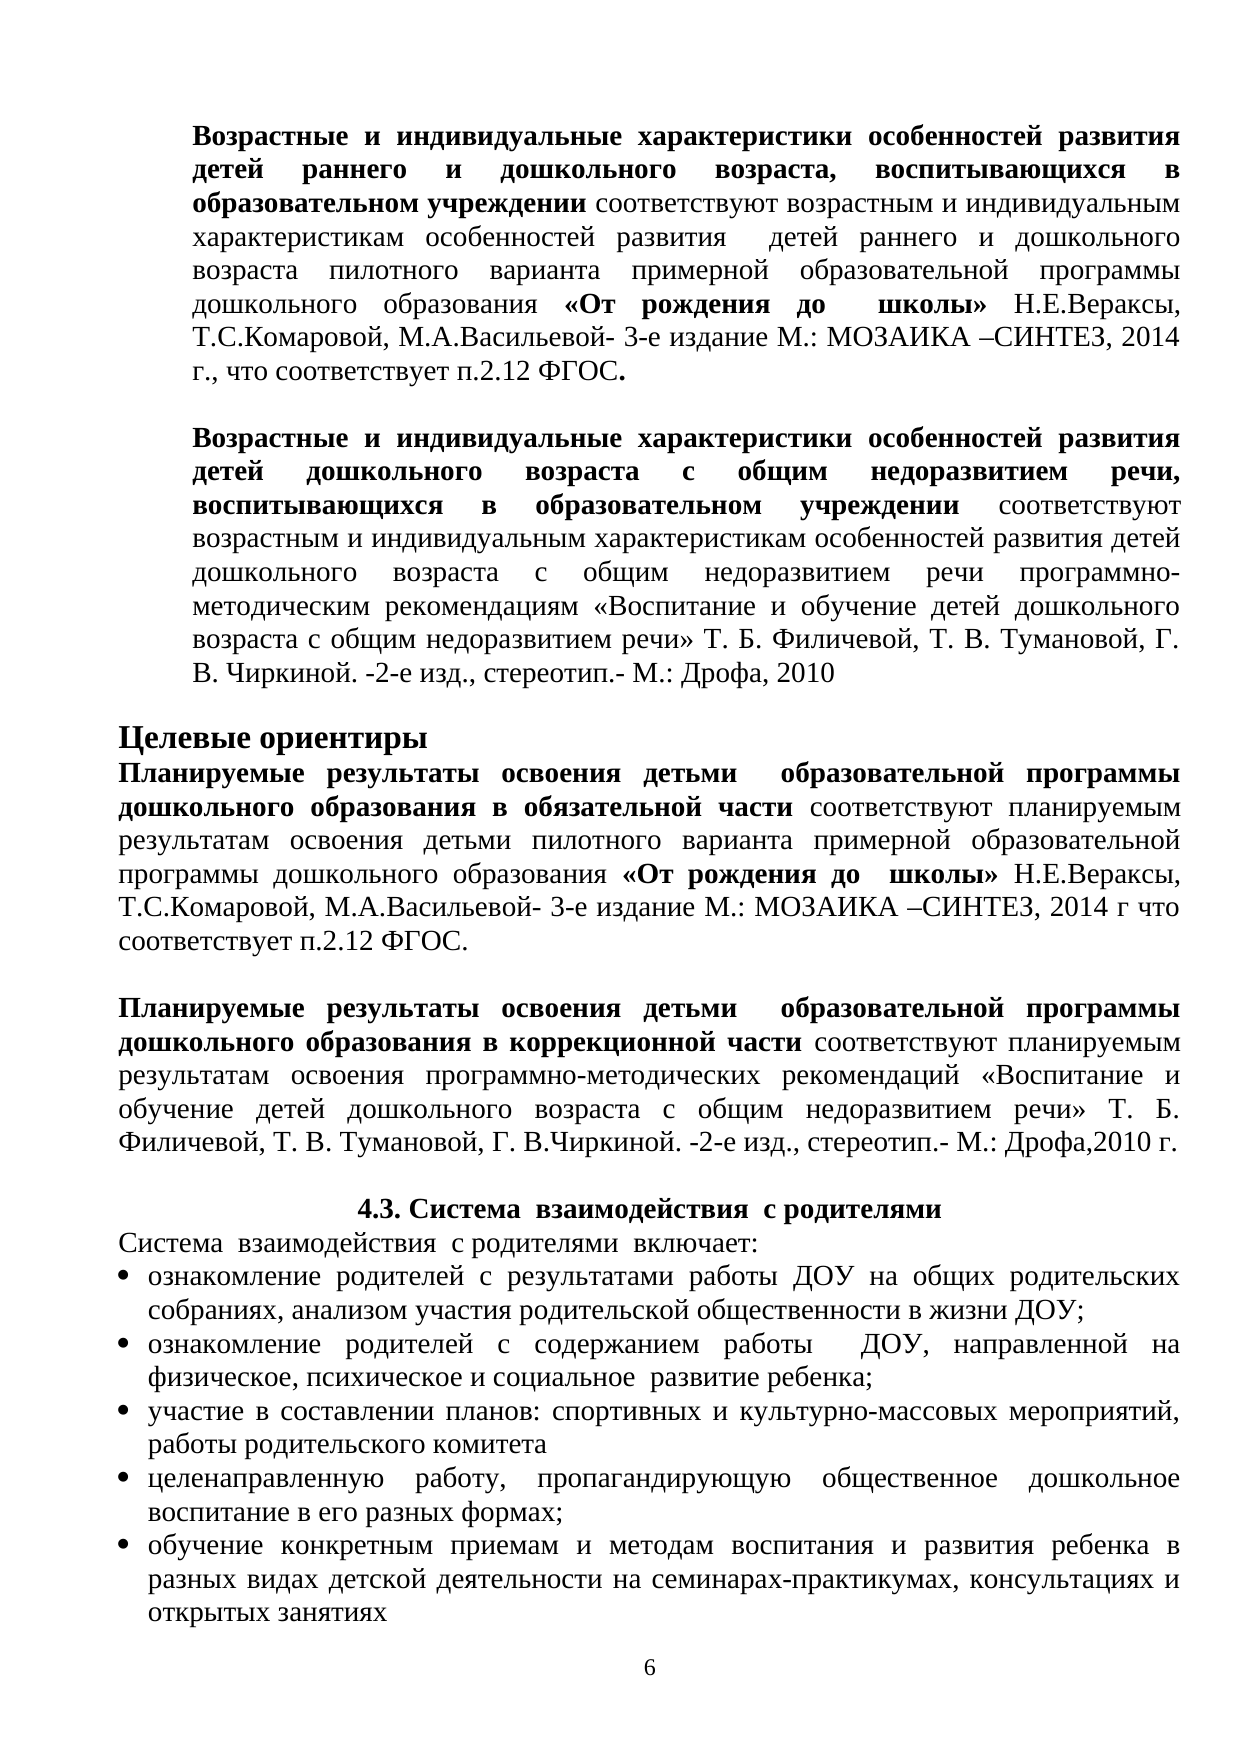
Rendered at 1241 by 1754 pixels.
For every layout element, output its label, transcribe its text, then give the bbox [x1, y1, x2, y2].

list ознакомление родителей с результатами работы ДОУ на общих родительских собраниях, анализом участия родительской общественности в жизни ДОУ; [118, 1258, 1181, 1326]
text Система взаимодействия с родителями включает: [118, 1225, 1181, 1258]
list целенаправленную работу, пропагандирующую общественное дошкольное воспитание в его разных формах; [118, 1460, 1181, 1527]
list участие в составлении планов: спортивных и культурно-массовых мероприятий, работы родительского комитета [118, 1393, 1181, 1460]
list Планируемые результаты освоения детьми образовательной программы дошкольного образования в коррекционной части соответствуют планируемым результатам освоения программно-методических рекомендаций «Воспитание и обучение детей дошкольного возраста с общим недоразвитием речи» Т. Б. Филичевой, Т. В. Тумановой, Г. В.Чиркиной. -2-е изд., стереотип.- М.: Дрофа,2010 г. [118, 990, 1181, 1158]
text Целевые ориентиры [118, 717, 1181, 755]
text Возрастные и индивидуальные характеристики особенностей развития детей дошкольного возраста с общим недоразвитием речи, воспитывающихся в образовательном учреждении соответствуют возрастным и индивидуальным характеристикам особенностей развития детей дошкольного возраста с общим недоразвитием речи программно-методическим рекомендациям «Воспитание и обучение детей дошкольного возраста с общим недоразвитием речи» Т. Б. Филичевой, Т. В. Тумановой, Г. В. Чиркиной. -2-е изд., стереотип.- М.: Дрофа, 2010 [192, 420, 1181, 688]
text Возрастные и индивидуальные характеристики особенностей развития детей раннего и дошкольного возраста, воспитывающихся в образовательном учреждении соответствуют возрастным и индивидуальным характеристикам особенностей развития детей раннего и дошкольного возраста пилотного варианта примерной образовательной программы дошкольного образования «От рождения до школы» Н.Е.Вераксы, Т.С.Комаровой, М.А.Васильевой- 3-е издание М.: МОЗАИКА –СИНТЕЗ, 2014 г., что соответствует п.2.12 ФГОС. [192, 118, 1181, 386]
text 4.3. Система взаимодействия с родителями [118, 1191, 1181, 1225]
list ознакомление родителей с содержанием работы ДОУ, направленной на физическое, психическое и социальное развитие ребенка; [118, 1326, 1181, 1393]
list обучение конкретным приемам и методам воспитания и развития ребенка в разных видах детской деятельности на семинарах-практикумах, консультациях и открытых занятиях [118, 1527, 1181, 1628]
text Планируемые результаты освоения детьми образовательной программы дошкольного образования в обязательной части соответствуют планируемым результатам освоения детьми пилотного варианта примерной образовательной программы дошкольного образования «От рождения до школы» Н.Е.Вераксы, Т.С.Комаровой, М.А.Васильевой- 3-е издание М.: МОЗАИКА –СИНТЕЗ, 2014 г что соответствует п.2.12 ФГОС. [118, 755, 1181, 957]
